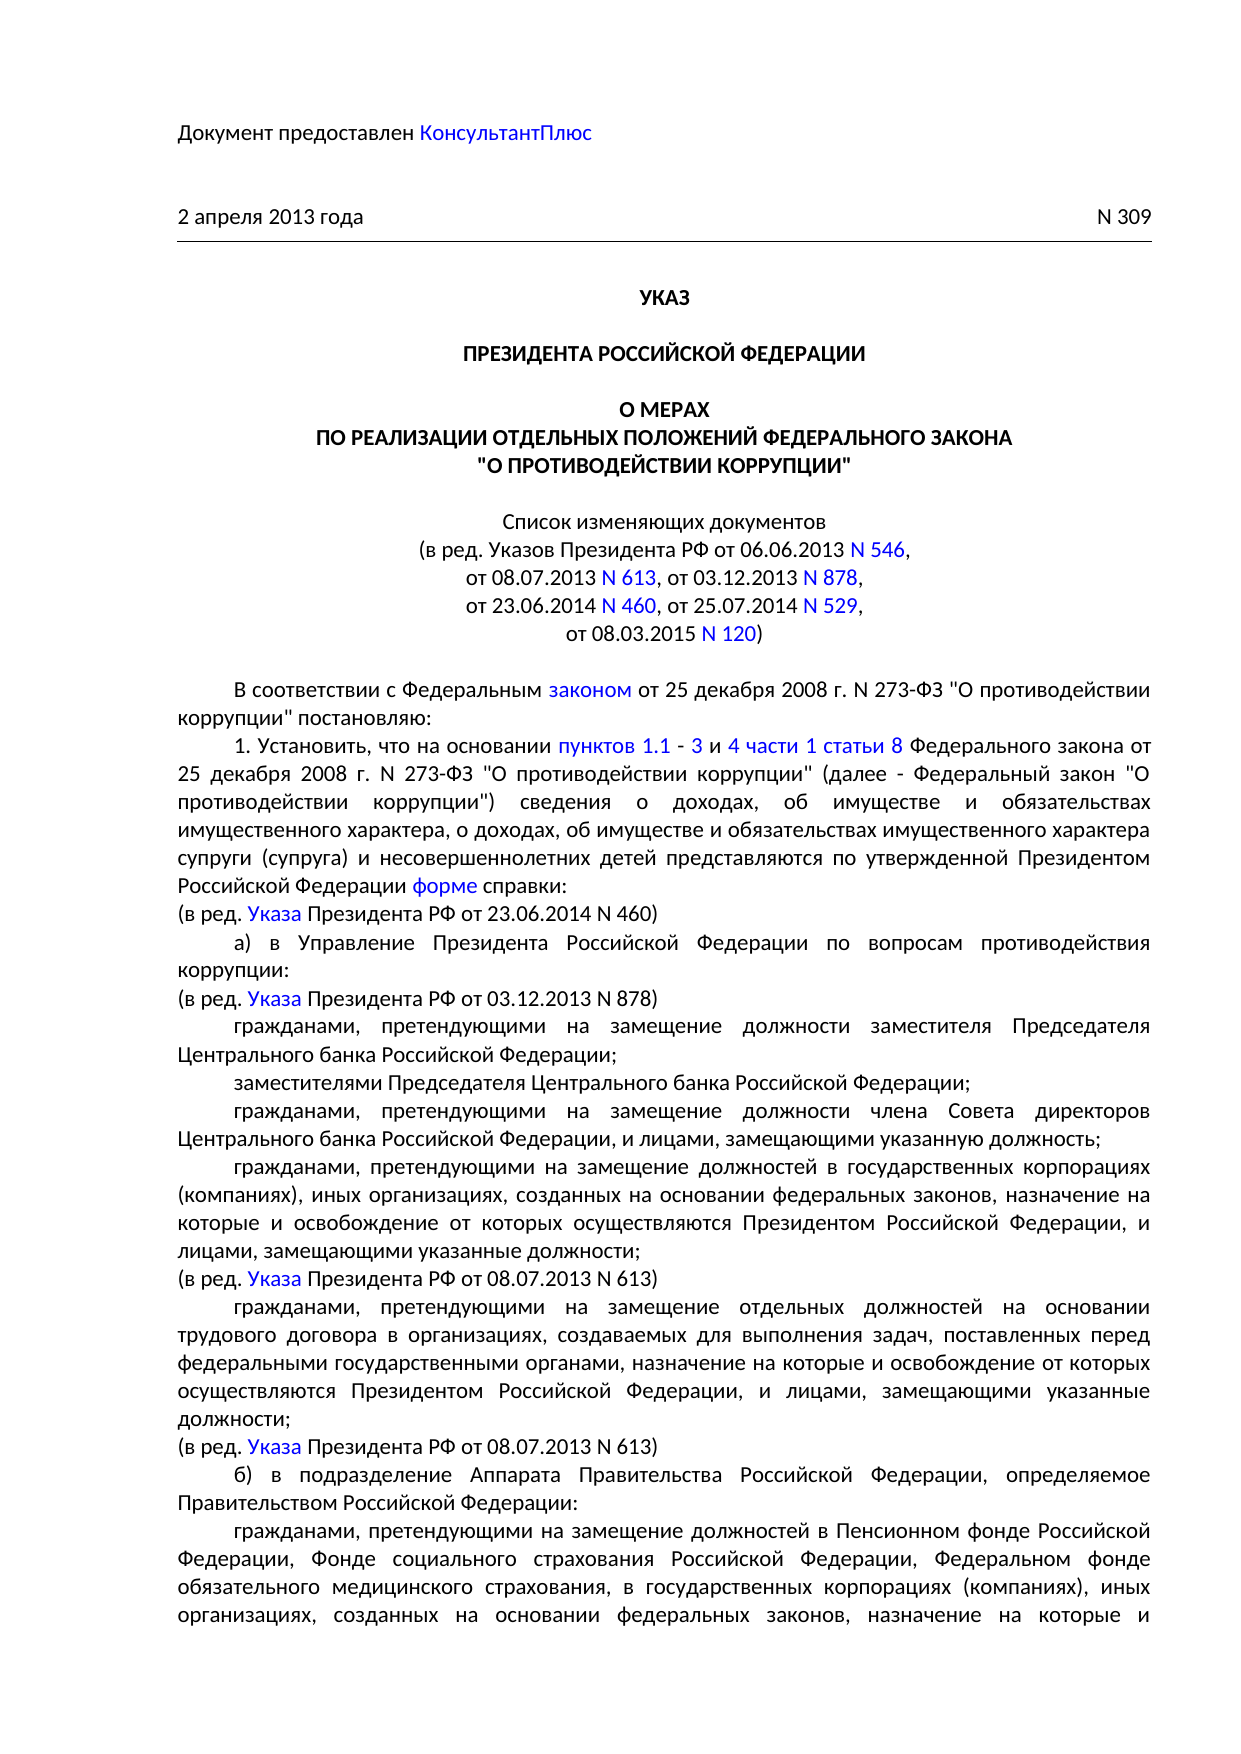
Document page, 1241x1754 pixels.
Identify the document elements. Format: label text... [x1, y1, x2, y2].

text В соответствии с Федеральным законом от 25 декабря 2008 г. N 273-ФЗ "О противодействии коррупции" постановляю: [177, 675, 1152, 731]
text УКАЗ [177, 283, 1152, 311]
text гражданами, претендующими на замещение должности члена Совета директоров Центрального банка Российской Федерации, и лицами, замещающими указанную должность; [177, 1096, 1152, 1152]
text а) в Управление Президента Российской Федерации по вопросам противодействия коррупции: [177, 928, 1152, 984]
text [177, 1516, 1152, 1628]
text "О ПРОТИВОДЕЙСТВИИ КОРРУПЦИИ" [177, 451, 1152, 479]
text гражданами, претендующими на замещение должностей в государственных корпорациях (компаниях), иных организациях, созданных на основании федеральных законов, назначение на которые и освобождение от которых осуществляются Президентом Российской Федерации, и лицами, замещающими указанные должности; [177, 1152, 1152, 1264]
table_header 2 апреля 2013 года [177, 202, 664, 230]
text заместителями Председателя Центрального банка Российской Федерации; [177, 1068, 1152, 1096]
text гражданами, претендующими на замещение должности заместителя Председателя Центрального банка Российской Федерации; [177, 1012, 1152, 1068]
text от 08.03.2015 N 120) [177, 619, 1152, 647]
text О МЕРАХ [177, 395, 1152, 423]
text от 23.06.2014 N 460, от 25.07.2014 N 529, [177, 591, 1152, 619]
text Список изменяющих документов [177, 507, 1152, 535]
text ПО РЕАЛИЗАЦИИ ОТДЕЛЬНЫХ ПОЛОЖЕНИЙ ФЕДЕРАЛЬНОГО ЗАКОНА [177, 423, 1152, 451]
text (в ред. Указа Президента РФ от 23.06.2014 N 460) [177, 899, 1152, 928]
text от 08.07.2013 N 613, от 03.12.2013 N 878, [177, 563, 1152, 591]
text ПРЕЗИДЕНТА РОССИЙСКОЙ ФЕДЕРАЦИИ [177, 339, 1152, 367]
text Документ предоставлен КонсультантПлюс [177, 118, 1152, 174]
text (в ред. Указа Президента РФ от 03.12.2013 N 878) [177, 984, 1152, 1012]
text (в ред. Указа Президента РФ от 08.07.2013 N 613) [177, 1264, 1152, 1292]
text 1. Установить, что на основании пунктов 1.1 - 3 и 4 части 1 статьи 8 Федерального закона от 25 декабря 2008 г. N 273-ФЗ "О противодействии коррупции" (далее - Федеральный закон "О противодействии коррупции") сведения о доходах, об имуществе и обязательствах имущественного характера, о доходах, об имуществе и обязательствах имущественного характера супруги (супруга) и несовершеннолетних детей представляются по утвержденной Президентом Российской Федерации форме справки: [177, 731, 1152, 899]
table_header N 309 [664, 202, 1152, 230]
text (в ред. Указов Президента РФ от 06.06.2013 N 546, [177, 535, 1152, 563]
text гражданами, претендующими на замещение отдельных должностей на основании трудового договора в организациях, создаваемых для выполнения задач, поставленных перед федеральными государственными органами, назначение на которые и освобождение от которых осуществляются Президентом Российской Федерации, и лицами, замещающими указанные должности; [177, 1292, 1152, 1432]
text б) в подразделение Аппарата Правительства Российской Федерации, определяемое Правительством Российской Федерации: [177, 1460, 1152, 1516]
text (в ред. Указа Президента РФ от 08.07.2013 N 613) [177, 1432, 1152, 1460]
